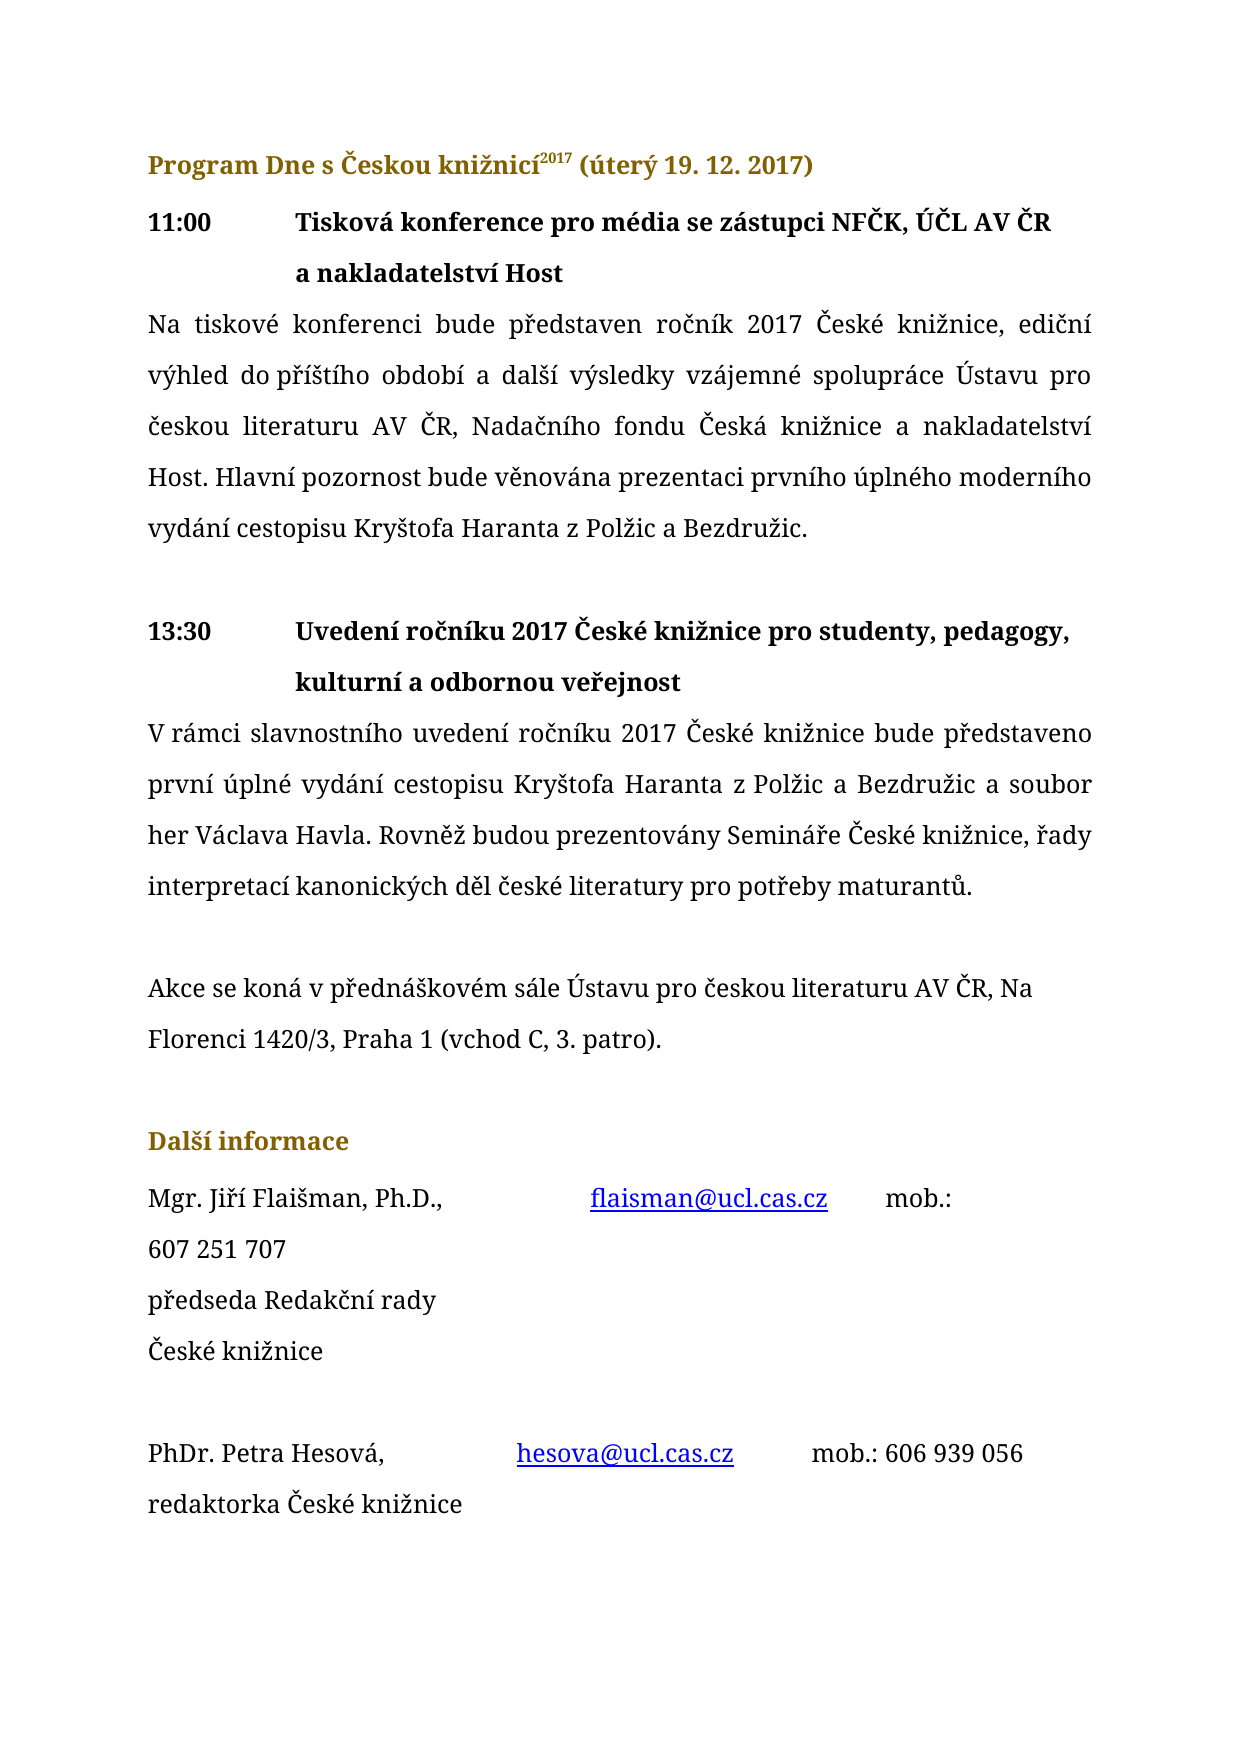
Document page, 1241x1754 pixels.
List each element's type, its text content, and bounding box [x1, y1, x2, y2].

text Mgr. Jiří Flaišman, Ph.D., flaisman@ucl.cas.cz mob.: 607 251 707 [148, 1181, 1093, 1266]
text Program Dne s Českou knižnicí2017 (úterý 19. 12. 2017) [148, 148, 1093, 182]
text Na tiskové konferenci bude představen ročník 2017 České knižnice, ediční výhled do příštího období a další výsledky vzájemné spolupráce Ústavu pro českou literaturu AV ČR, Nadačního fondu Česká knižnice a nakladatelství Host. Hlavní pozornost bude věnována prezentaci prvního úplného moderního vydání cestopisu Kryštofa Haranta z Polžic a Bezdružic. [148, 307, 1093, 545]
text V rámci slavnostního uvedení ročníku 2017 České knižnice bude představeno první úplné vydání cestopisu Kryštofa Haranta z Polžic a Bezdružic a soubor her Václava Havla. Rovněž budou prezentovány Semináře České knižnice, řady interpretací kanonických děl české literatury pro potřeby maturantů. [148, 715, 1093, 902]
text Další informace [148, 1124, 1093, 1158]
text redaktorka České knižnice [148, 1487, 1093, 1521]
text předseda Redakční rady [148, 1283, 1093, 1317]
text 13:30 Uvedení ročníku 2017 České knižnice pro studenty, pedagogy, kulturní a odbornou veřejnost [148, 613, 1093, 698]
text České knižnice [148, 1334, 1093, 1368]
text Akce se koná v přednáškovém sále Ústavu pro českou literaturu AV ČR, Na Florenci 1420/3, Praha 1 (vchod C, 3. patro). [148, 971, 1093, 1056]
text 11:00 Tisková konference pro média se zástupci NFČK, ÚČL AV ČR a nakladatelství Host [148, 205, 1093, 290]
text PhDr. Petra Hesová, hesova@ucl.cas.cz mob.: 606 939 056 [148, 1436, 1093, 1470]
